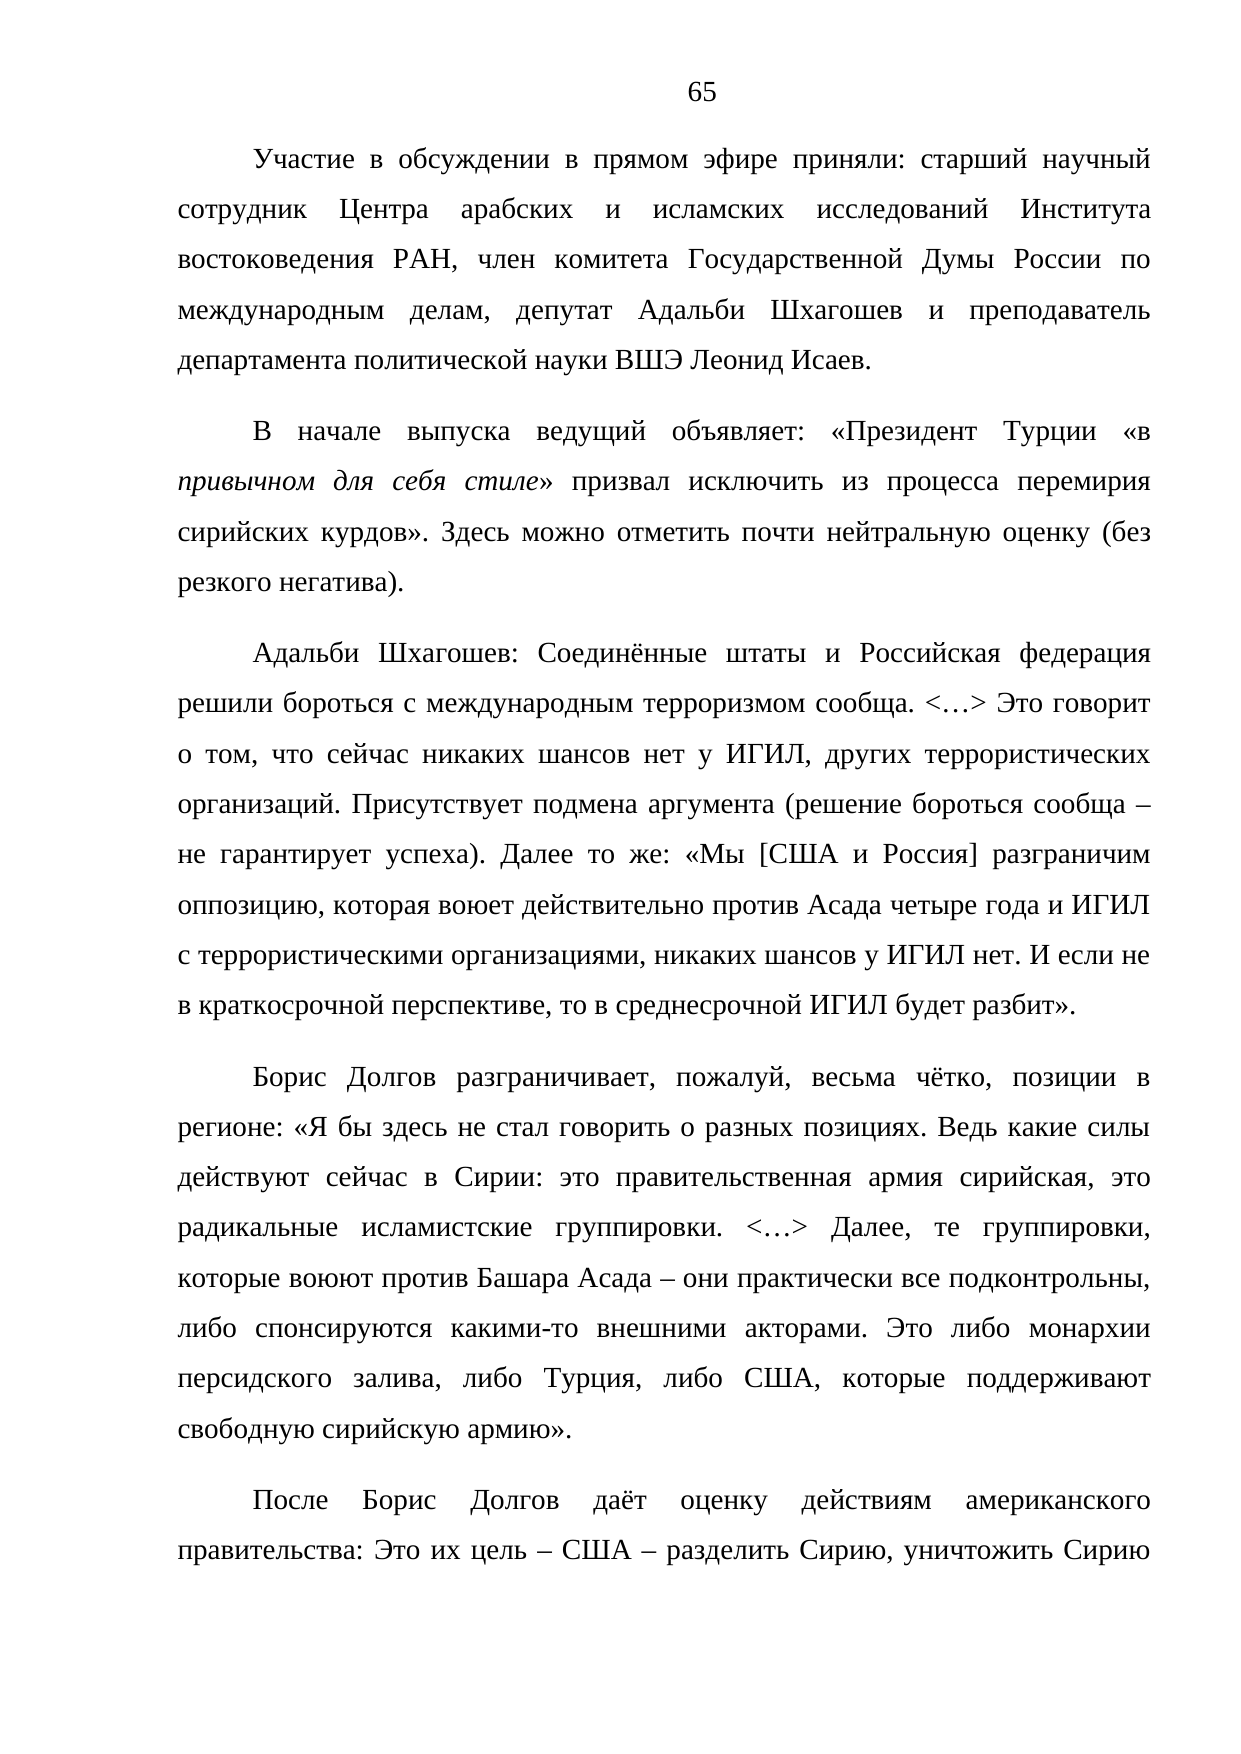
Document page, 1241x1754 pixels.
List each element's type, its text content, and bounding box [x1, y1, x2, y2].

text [177, 1482, 1152, 1566]
text Борис Долгов разграничивает, пожалуй, весьма чётко, позиции в регионе: «Я бы здесь не стал говорить о разных позициях. Ведь какие силы действуют сейчас в Сирии: это правительственная армия сирийская, это радикальные исламистские группировки. <…> Далее, те группировки, которые воюют против Башара Асада – они практически все подконтрольны, либо спонсируются какими-то внешними акторами. Это либо монархии персидского залива, либо Турция, либо США, которые поддерживают свободную сирийскую армию». [177, 1059, 1152, 1444]
text В начале выпуска ведущий объявляет: «Президент Турции «в привычном для себя стиле» призвал исключить из процесса перемирия сирийских курдов». Здесь можно отметить почти нейтральную оценку (без резкого негатива). [177, 413, 1152, 598]
text Участие в обсуждении в прямом эфире приняли: старший научный сотрудник Центра арабских и исламских исследований Института востоковедения РАН, член комитета Государственной Думы России по международным делам, депутат Адальби Шхагошев и преподаватель департамента политической науки ВШЭ Леонид Исаев. [177, 141, 1152, 376]
text Адальби Шхагошев: Соединённые штаты и Российская федерация решили бороться с международным терроризмом сообща. <…> Это говорит о том, что сейчас никаких шансов нет у ИГИЛ, других террористических организаций. Присутствует подмена аргумента (решение бороться сообща – не гарантирует успеха). Далее то же: «Мы [США и Россия] разграничим оппозицию, которая воюет действительно против Асада четыре года и ИГИЛ с террористическими организациями, никаких шансов у ИГИЛ нет. И если не в краткосрочной перспективе, то в среднесрочной ИГИЛ будет разбит». [177, 635, 1152, 1021]
